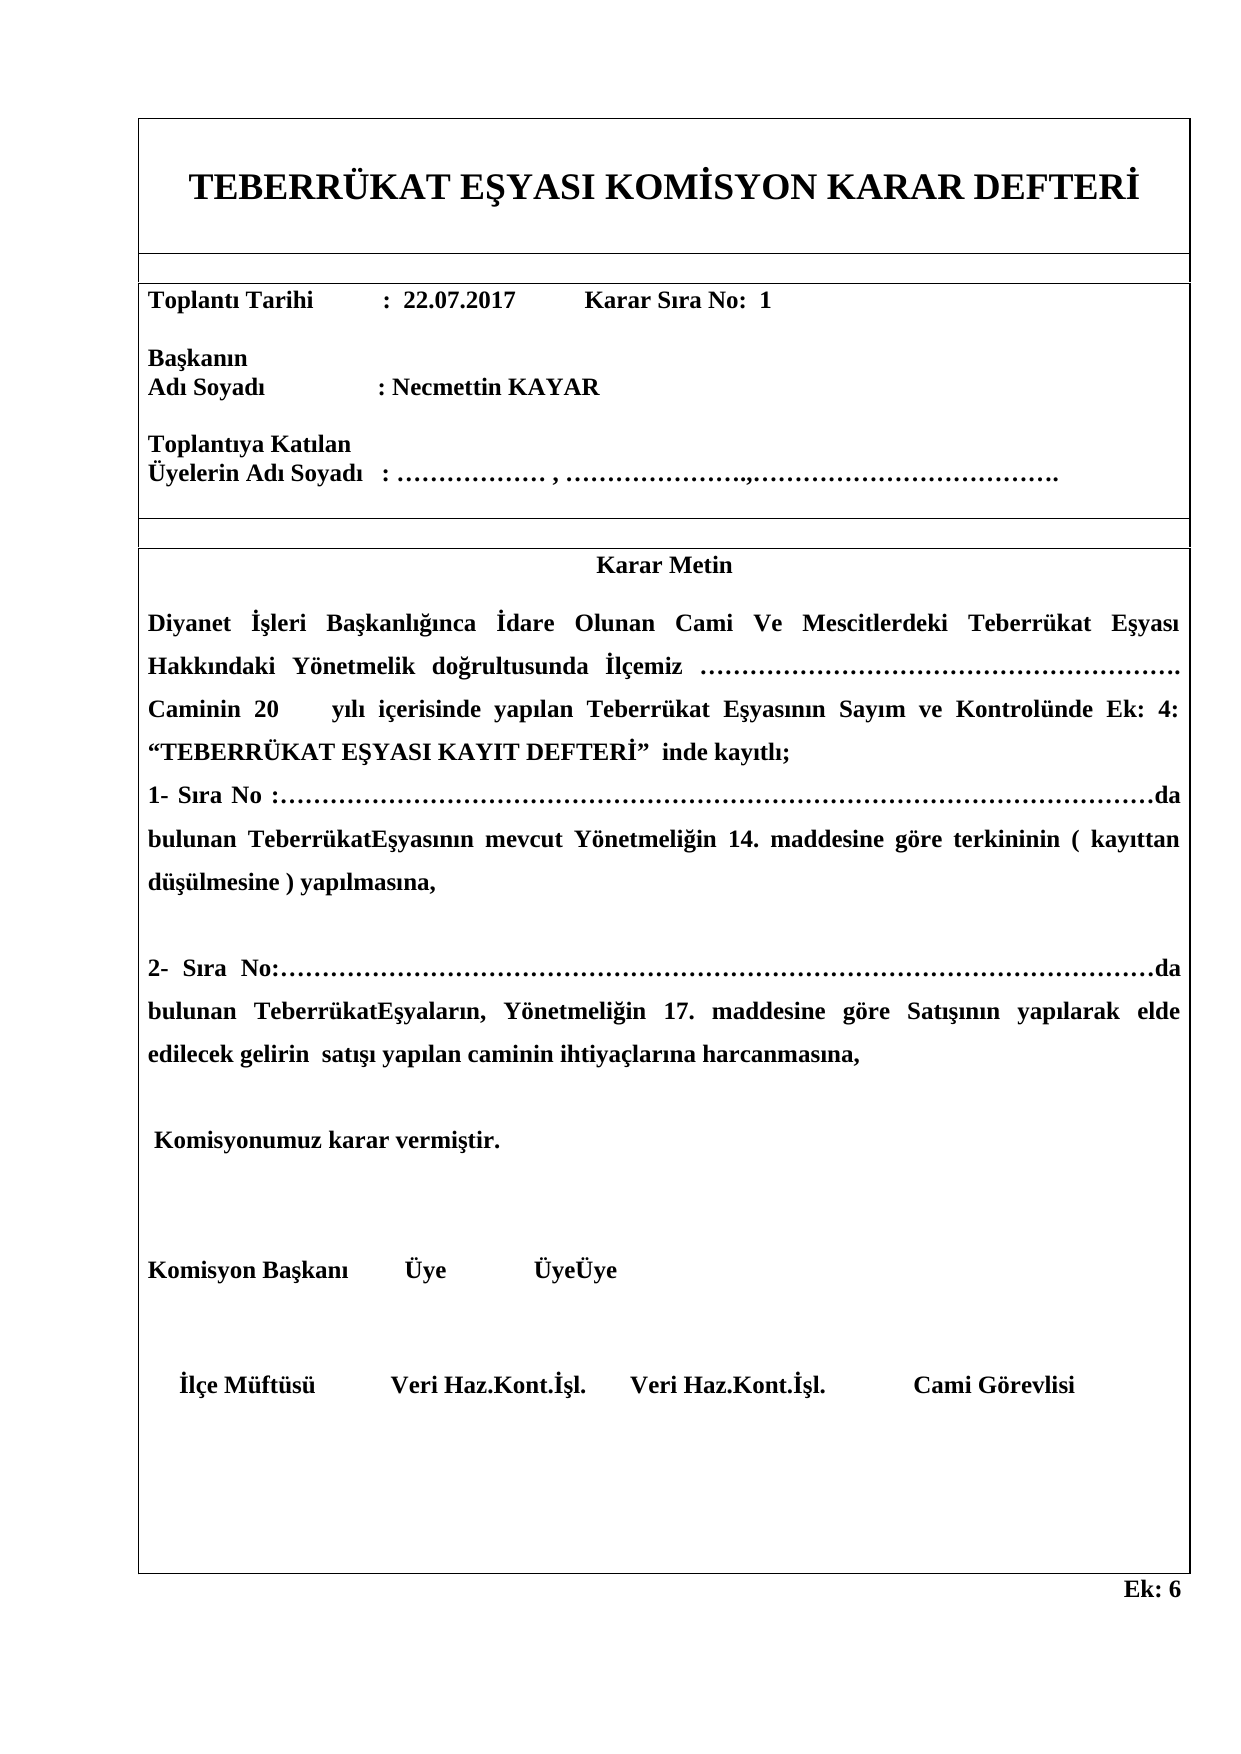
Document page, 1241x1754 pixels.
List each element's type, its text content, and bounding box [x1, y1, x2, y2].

text Toplantıya Katılan [148, 429, 1181, 458]
text Karar Metin [139, 549, 1189, 579]
text Adı Soyadı : Necmettin KAYAR [148, 372, 1181, 401]
text Ek: 6 [148, 1574, 1181, 1603]
text Diyanet İşleri Başkanlığınca İdare Olunan Cami Ve Mescitlerdeki Teberrükat Eşyası Hakkındaki Yönetmelik doğrultusunda İlçemiz …………………………………………………. Caminin 20 yılı içerisinde yapılan Teberrükat Eşyasının Sayım ve Kontrolünde Ek: 4: “TEBERRÜKAT EŞYASI KAYIT DEFTERİ” inde kayıtlı; [148, 608, 1181, 766]
text Başkanın [148, 343, 1181, 372]
text Toplantı Tarihi : 22.07.2017 Karar Sıra No: 1 [139, 284, 1189, 314]
text 2- Sıra No:……………………………………………………………………………………………da bulunan TeberrükatEşyaların, Yönetmeliğin 17. maddesine göre Satışının yapılarak elde edilecek gelirin satışı yapılan caminin ihtiyaçlarına harcanmasına, [139, 950, 1189, 1068]
text Üyelerin Adı Soyadı : ……………… , ………………….,………………………………. [148, 458, 1181, 487]
text Komisyonumuz karar vermiştir. [139, 1122, 1189, 1154]
text TEBERRÜKAT EŞYASI KOMİSYON KARAR DEFTERİ [148, 164, 1181, 207]
text 1- Sıra No :……………………………………………………………………………………………da bulunan TeberrükatEşyasının mevcut Yönetmeliğin 14. maddesine göre terkininin ( kayıttan düşülmesine ) yapılmasına, [139, 777, 1189, 896]
text Komisyon Başkanı Üye ÜyeÜye [148, 1255, 1181, 1284]
text İlçe Müftüsü Veri Haz.Kont.İşl. Veri Haz.Kont.İşl. Cami Görevlisi [148, 1370, 1181, 1399]
